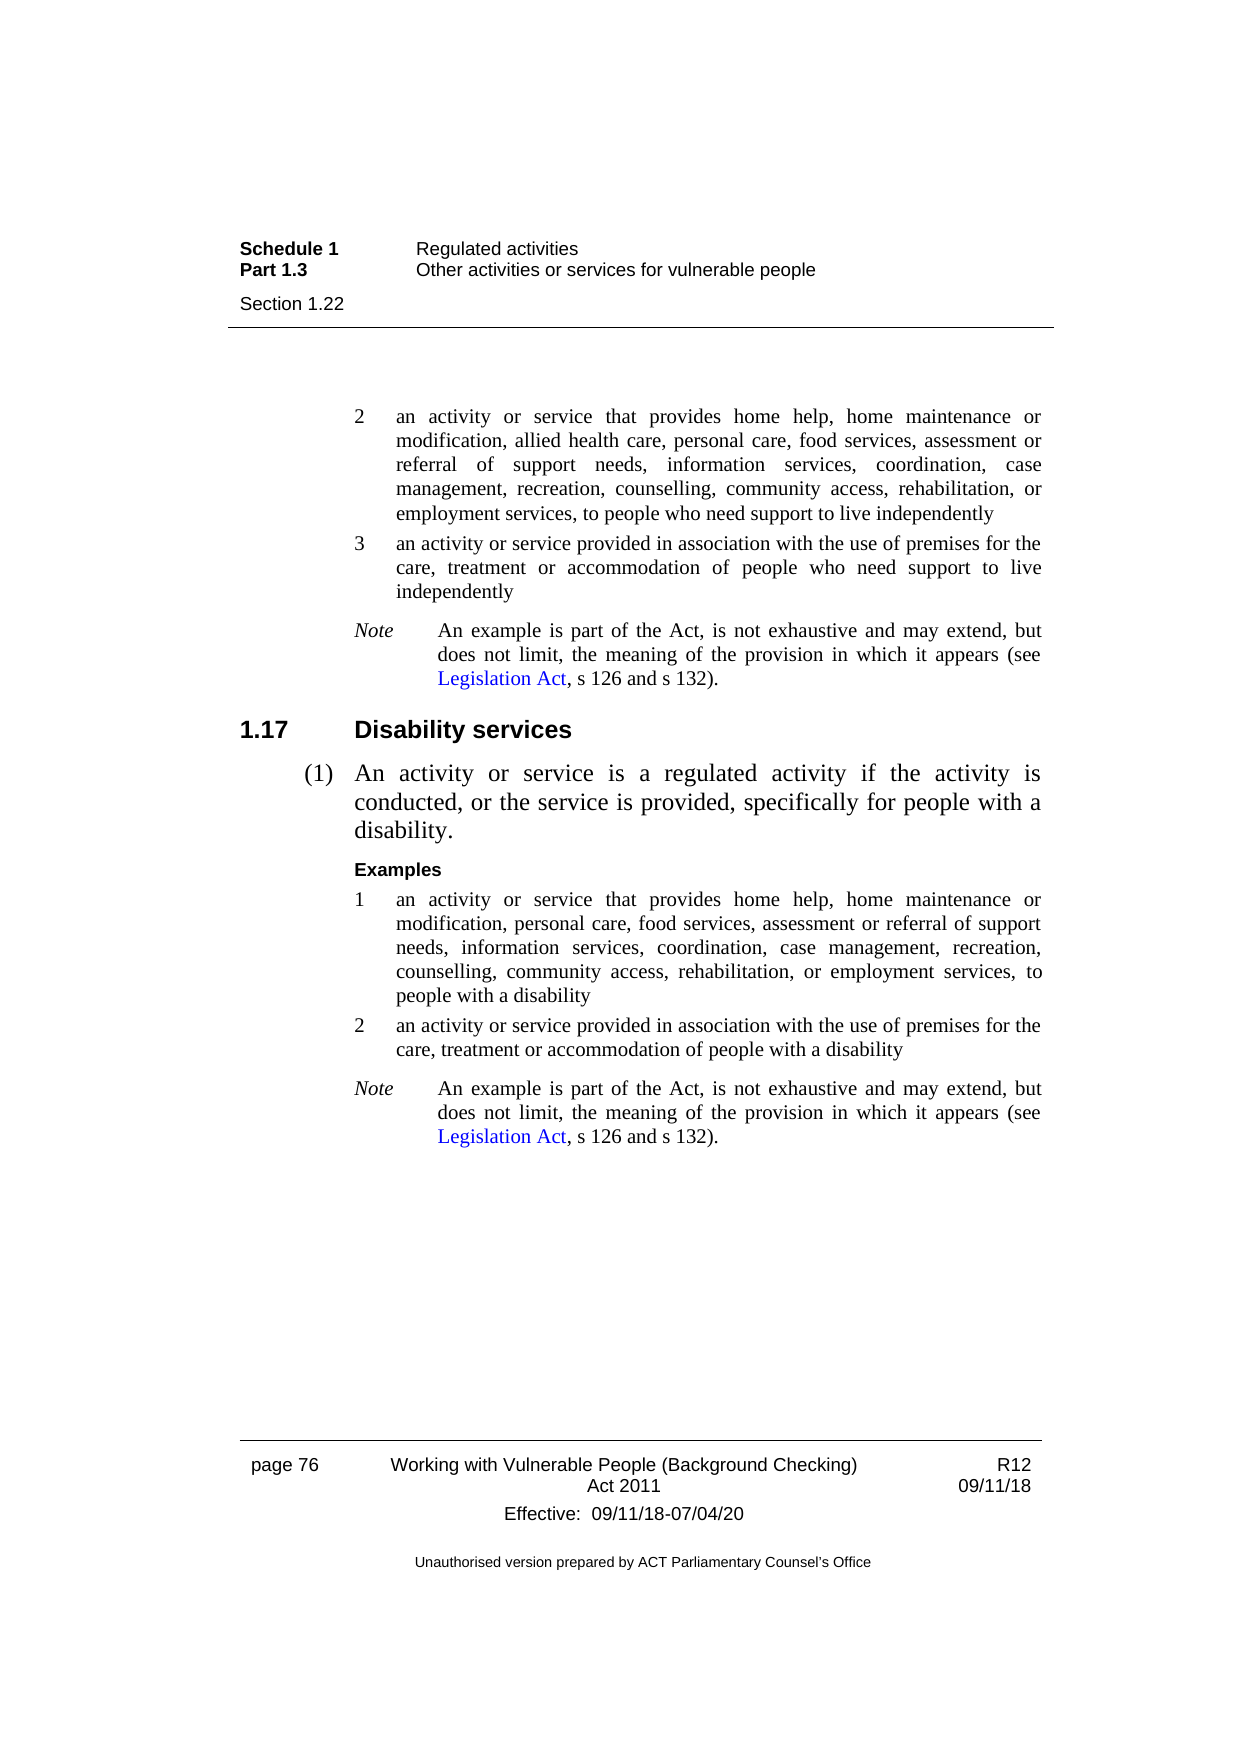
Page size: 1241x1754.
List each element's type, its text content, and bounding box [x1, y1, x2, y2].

text 2 an activity or service provided in association with the use of premises for the care, treatment or accommodation of people with a disability [354, 1013, 1042, 1061]
text Examples [354, 859, 1042, 880]
text Note An example is part of the Act, is not exhaustive and may extend, but does not limit, the meaning of the provision in which it appears (see Legislation Act, s 126 and s 132). [354, 617, 1042, 690]
text 1 an activity or service that provides home help, home maintenance or modification, personal care, food services, assessment or referral of support needs, information services, coordination, case management, recreation, counselling, community access, rehabilitation, or employment services, to people with a disability [354, 887, 1042, 1007]
text Note An example is part of the Act, is not exhaustive and may extend, but does not limit, the meaning of the provision in which it appears (see Legislation Act, s 126 and s 132). [354, 1076, 1042, 1148]
text 2 an activity or service that provides home help, home maintenance or modification, allied health care, personal care, food services, assessment or referral of support needs, information services, coordination, case management, recreation, counselling, community access, rehabilitation, or employment services, to people who need support to live independently [354, 404, 1042, 524]
subtitle 1.17 Disability services [239, 715, 1042, 743]
text (1) An activity or service is a regulated activity if the activity is conducted, or the service is provided, specifically for people with a disability. [239, 758, 1042, 844]
text 3 an activity or service provided in association with the use of premises for the care, treatment or accommodation of people who need support to live independently [354, 531, 1042, 603]
